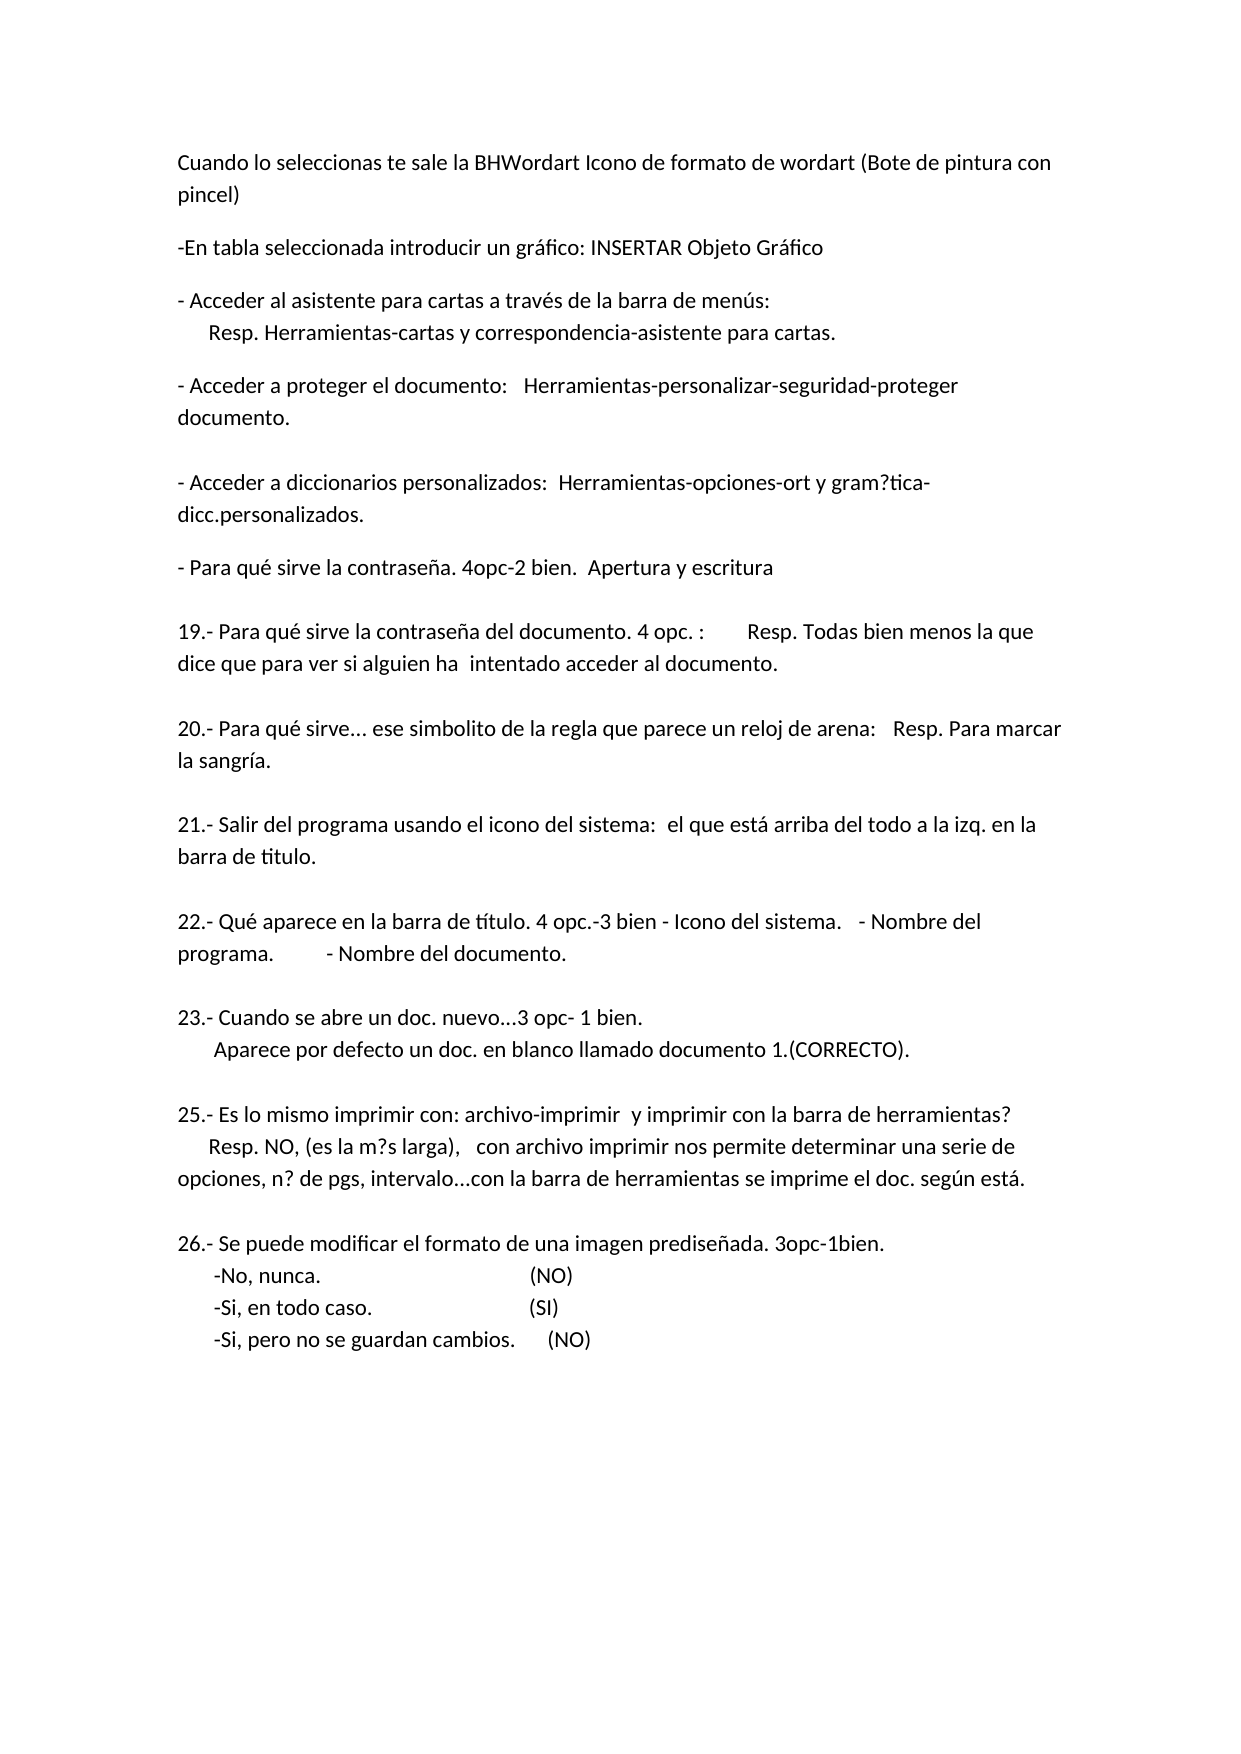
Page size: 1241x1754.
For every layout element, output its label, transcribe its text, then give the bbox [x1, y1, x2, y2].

text Cuando lo seleccionas te sale de formato de wordart (Bote de pintura con pincel) [177, 148, 1063, 208]
text - Acceder a proteger el documento: Herramientas-personalizar-seguridad-proteger documento. - Acceder a diccionarios personalizados: Herramientas-opciones-ort y gram?tica-dicc.personalizados. [177, 371, 1063, 528]
text - Acceder al asistente para cartas a través de la barra de menús: Resp. Herramientas-cartas y correspondencia-asistente para cartas. [177, 286, 1063, 346]
text -En tabla seleccionada introducir un gráfico: INSERTAR Objeto Gráfico [177, 233, 1063, 261]
text - Para qué sirve la contraseña. 4opc-2 bien. Apertura y escritura 19.- Para qué sirve la contraseña del documento. 4 opc. : Resp. Todas bien menos la que dice que para ver si alguien ha intentado acceder al documento. 20.- Para qué sirve... ese simbolito de la regla que parece un reloj de arena: Resp. Para marcar la sangría. 21.- Salir del programa usando el icono del sistema: el que está arriba del todo a la izq. en la barra de titulo. 22.- Qué aparece en la barra de título. 4 opc.-3 bien - Icono del sistema. - Nombre del programa. - Nombre del documento. 23.- Cuando se abre un doc. nuevo...3 opc- 1 bien. Aparece por defecto un doc. en blanco llamado documento 1.(CORRECTO). 25.- Es lo mismo imprimir con: archivo-imprimir y imprimir con la barra de herramientas? Resp. NO, (es la m?s larga), con archivo imprimir nos permite determinar una serie de opciones, n? de pgs, intervalo...con la barra de herramientas se imprime el doc. según está. 26.- Se puede modificar el formato de una imagen prediseñada. 3opc-1bien. -No, nunca. (NO) -Si, en todo caso. (SI) -Si, pero no se guardan cambios. (NO) [177, 553, 1063, 1386]
